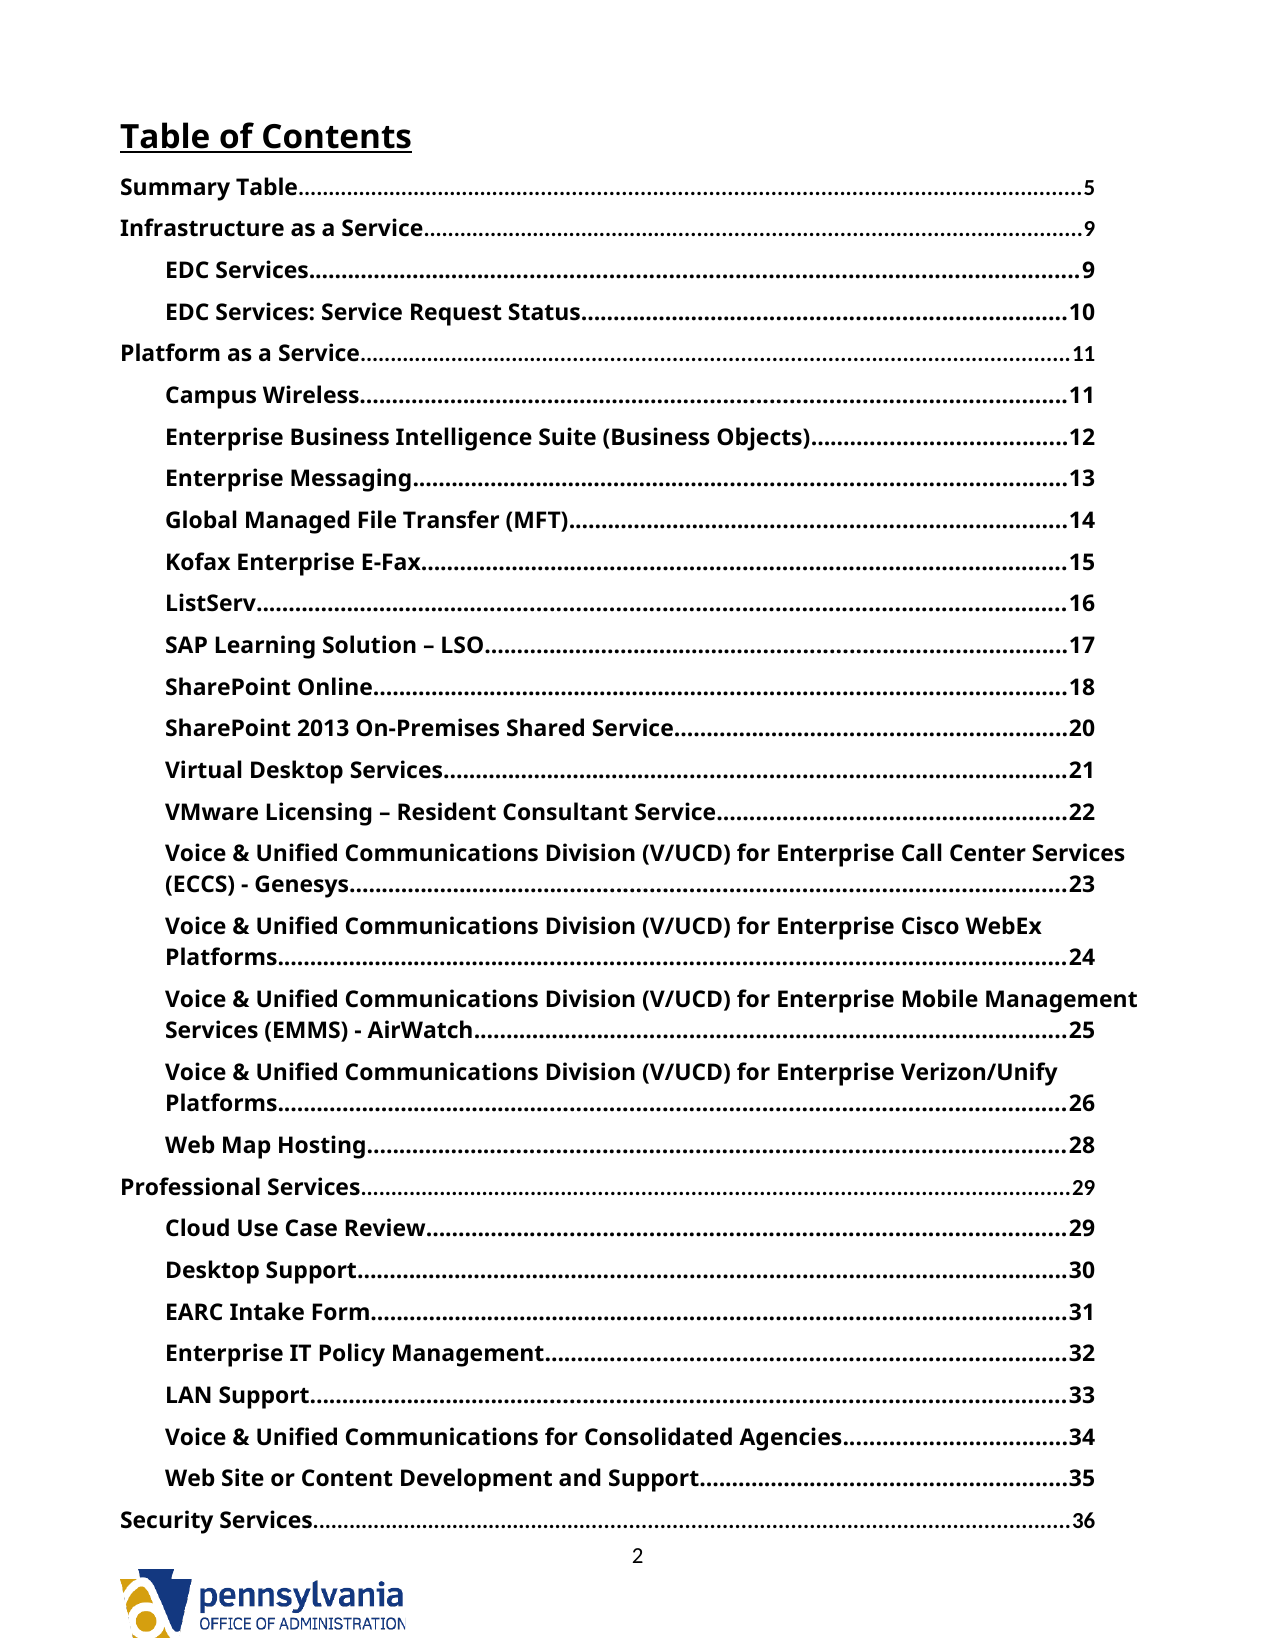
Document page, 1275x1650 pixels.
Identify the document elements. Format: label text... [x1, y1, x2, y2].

text Desktop Support 30 [165, 1254, 1155, 1285]
text EDC Services 9 [165, 254, 1155, 285]
text EDC Services: Service Request Status 10 [165, 295, 1155, 327]
text Voice & Unified Communications Division (V/UCD) for Enterprise Cisco WebEx Platforms 24 [165, 910, 1155, 972]
text LAN Support 33 [165, 1379, 1155, 1410]
subtitle Table of Contents [120, 112, 1155, 158]
text Enterprise Messaging 13 [165, 462, 1155, 493]
text Infrastructure as a Service 9 [120, 212, 1155, 243]
text SAP Learning Solution – LSO 17 [165, 629, 1155, 660]
text Voice & Unified Communications Division (V/UCD) for Enterprise Mobile Management Services (EMMS) - AirWatch 25 [165, 983, 1155, 1045]
text Enterprise IT Policy Management 32 [165, 1337, 1155, 1368]
text Voice & Unified Communications for Consolidated Agencies 34 [165, 1420, 1155, 1452]
text Voice & Unified Communications Division (V/UCD) for Enterprise Call Center Services (ECCS) - Genesys 23 [165, 837, 1155, 899]
text Voice & Unified Communications Division (V/UCD) for Enterprise Verizon/Unify Platforms 26 [165, 1056, 1155, 1118]
text Kofax Enterprise E-Fax 15 [165, 545, 1155, 577]
text Campus Wireless 11 [165, 379, 1155, 410]
text SharePoint Online 18 [165, 670, 1155, 702]
text Global Managed File Transfer (MFT) 14 [165, 504, 1155, 535]
text Web Map Hosting 28 [165, 1129, 1155, 1160]
text Security Services 36 [120, 1504, 1155, 1535]
picture [120, 1569, 406, 1638]
text Cloud Use Case Review 29 [165, 1212, 1155, 1243]
text EARC Intake Form 31 [165, 1295, 1155, 1327]
text Summary Table 5 [120, 170, 1155, 202]
text ListServ 16 [165, 587, 1155, 618]
text Virtual Desktop Services 21 [165, 754, 1155, 785]
text Enterprise Business Intelligence Suite (Business Objects) 12 [165, 420, 1155, 452]
text Professional Services 29 [120, 1170, 1155, 1202]
text VMware Licensing – Resident Consultant Service 22 [165, 795, 1155, 827]
text Web Site or Content Development and Support 35 [165, 1462, 1155, 1493]
text Platform as a Service 11 [120, 337, 1155, 368]
text SharePoint 2013 On-Premises Shared Service 20 [165, 712, 1155, 743]
